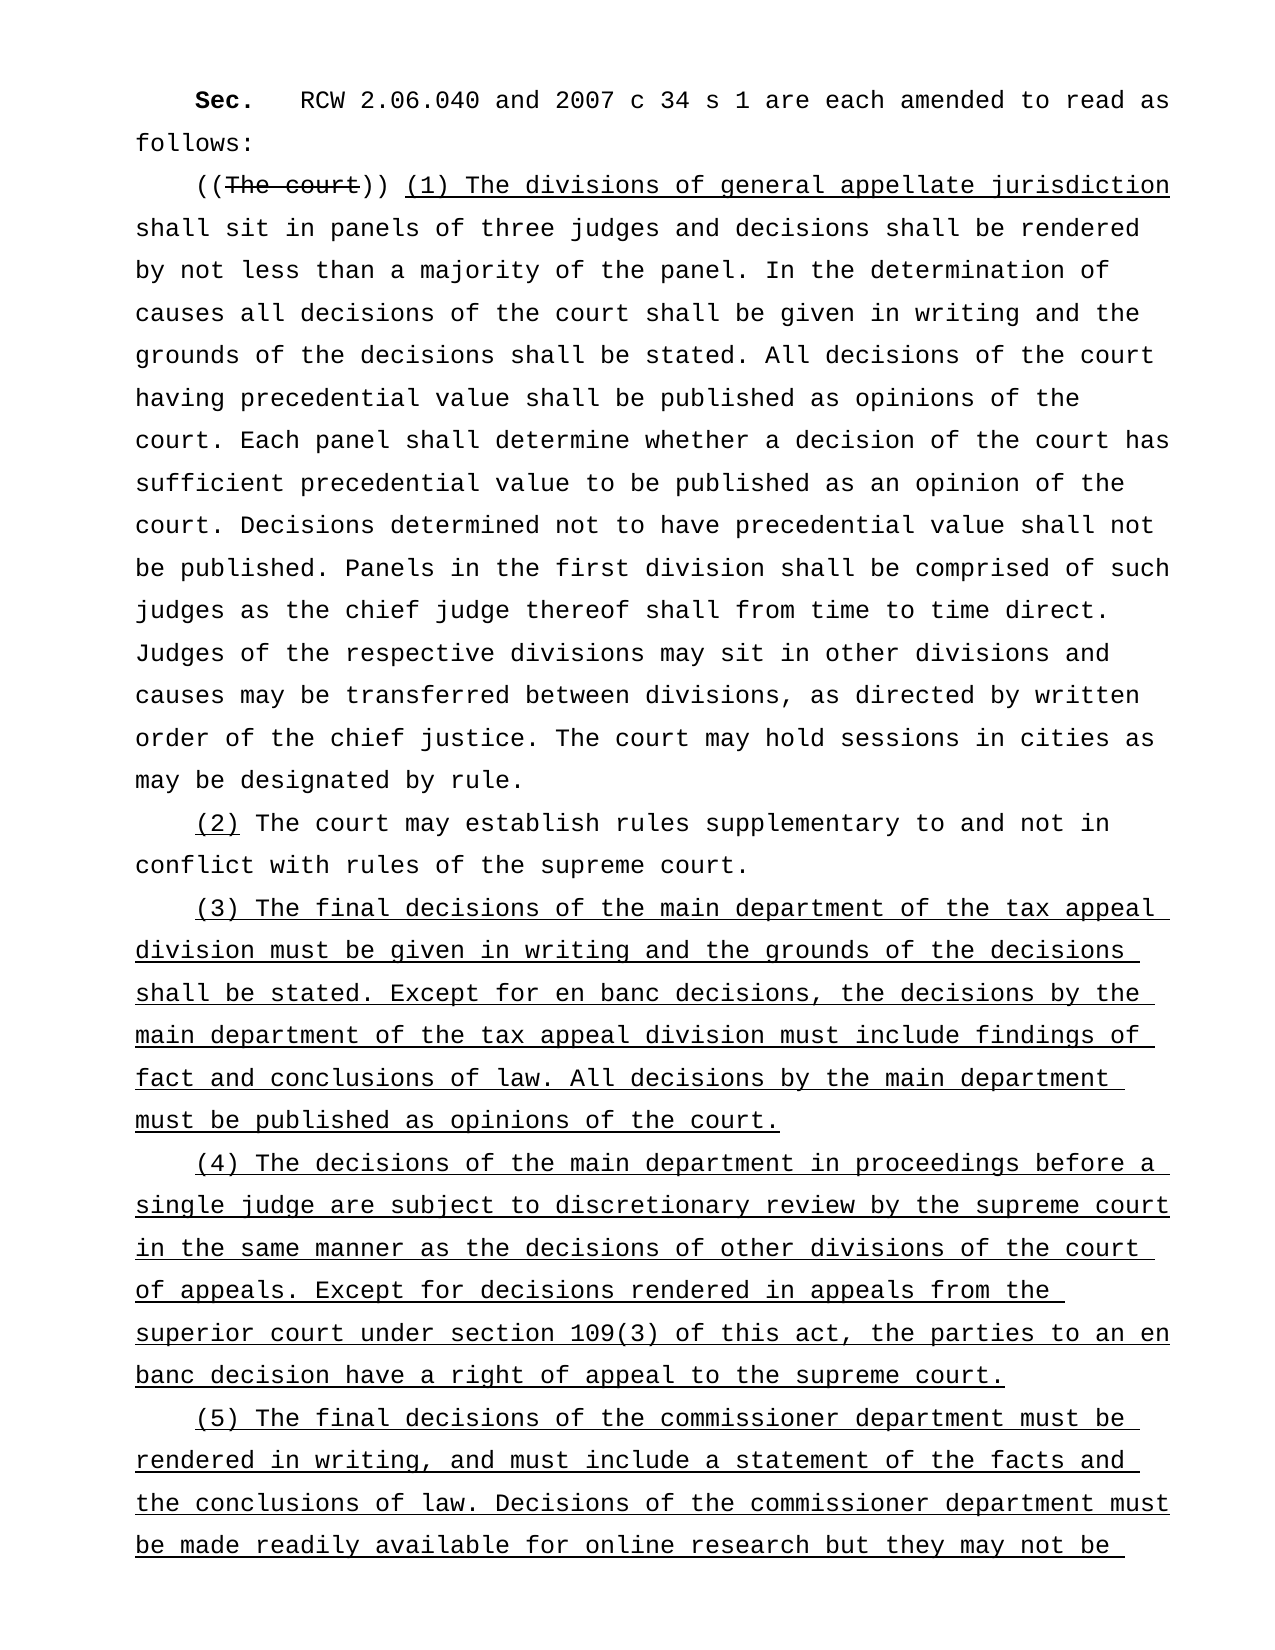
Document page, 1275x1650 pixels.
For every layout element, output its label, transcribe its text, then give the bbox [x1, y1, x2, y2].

text (2) The court may establish rules supplementary to and not in conflict with rules of the supreme court. [135, 797, 1170, 882]
text (3) The final decisions of the main department of the tax appeal division must be given in writing and the grounds of the decisions shall be stated. Except for en banc decisions, the decisions by the main department of the tax appeal division must include findings of fact and conclusions of law. All decisions by the main department must be published as opinions of the court. [135, 882, 1170, 1137]
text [135, 1515, 1170, 1562]
text Sec. RCW 2.06.040 and 2007 c 34 s 1 are each amended to read as follows: [135, 75, 1170, 160]
text (4) The decisions of the main department in proceedings before a single judge are subject to discretionary review by the supreme court in the same manner as the decisions of other divisions of the court of appeals. Except for decisions rendered in appeals from the superior court under section 109(3) of this act, the parties to an en banc decision have a right of appeal to the supreme court. [135, 1137, 1170, 1216]
text (4) The decisions of the main department in proceedings before a single judge are subject to discretionary review by the supreme court in the same manner as the decisions of other divisions of the court of appeals. Except for decisions rendered in appeals from the superior court under section 109(3) of this act, the parties to an en banc decision have a right of appeal to the supreme court. [135, 1345, 1170, 1392]
text (4) The decisions of the main department in proceedings before a single judge are subject to discretionary review by the supreme court in the same manner as the decisions of other divisions of the court of appeals. Except for decisions rendered in appeals from the superior court under section 109(3) of this act, the parties to an en banc decision have a right of appeal to the supreme court. [135, 1218, 1170, 1344]
text ((The court)) (1) The divisions of general appellate jurisdiction shall sit in panels of three judges and decisions shall be rendered by not less than a majority of the panel. In the determination of causes all decisions of the court shall be given in writing and the grounds of the decisions shall be stated. All decisions of the court having precedential value shall be published as opinions of the court. Each panel shall determine whether a decision of the court has sufficient precedential value to be published as an opinion of the court. Decisions determined not to have precedential value shall not be published. Panels in the first division shall be comprised of such judges as the chief judge thereof shall from time to time direct. Judges of the respective divisions may sit in other divisions and causes may be transferred between divisions, as directed by written order of the chief justice. The court may hold sessions in cities as may be designated by rule. [135, 160, 1170, 797]
